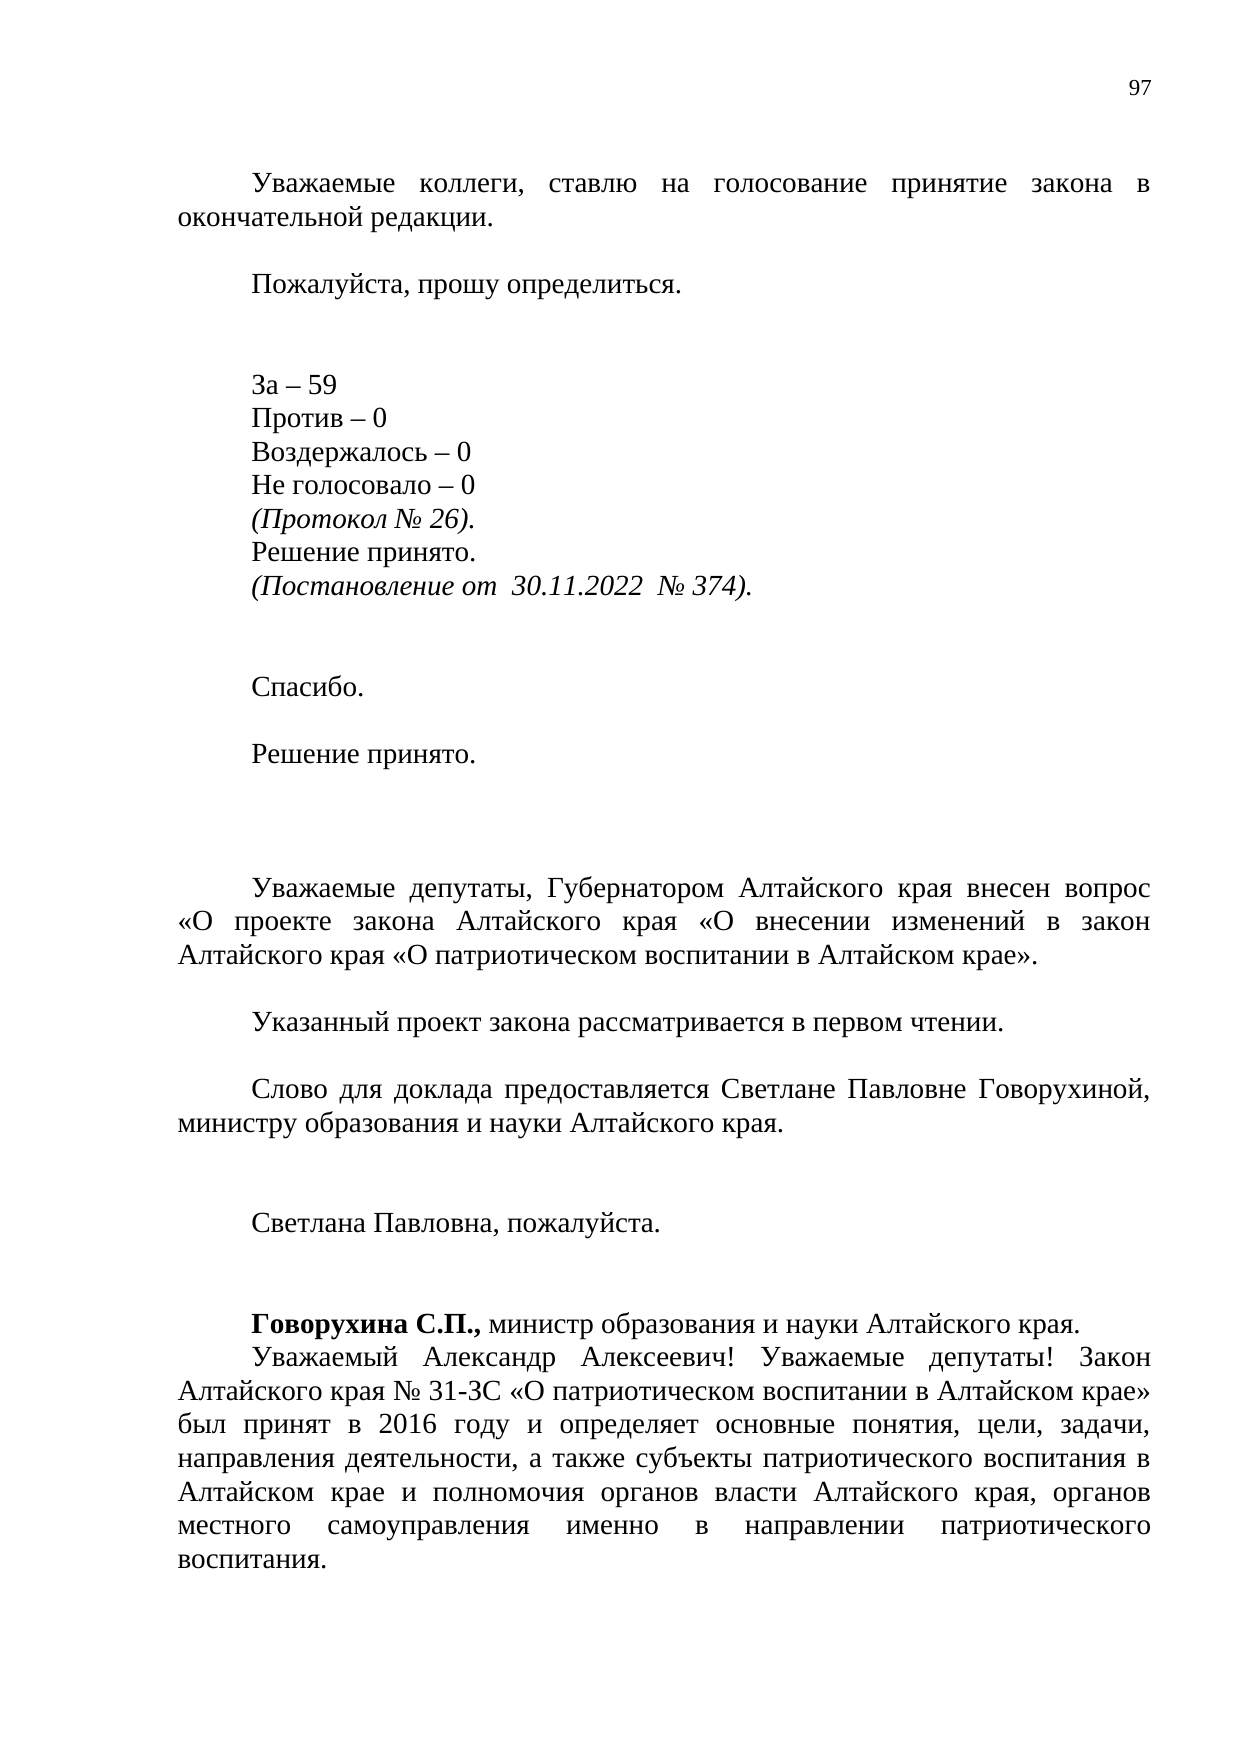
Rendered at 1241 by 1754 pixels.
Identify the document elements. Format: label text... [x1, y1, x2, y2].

text Пожалуйста, прошу определиться. [177, 266, 1152, 300]
text (Протокол № 26). [177, 501, 1152, 534]
text Указанный проект закона рассматривается в первом чтении. [177, 1004, 1152, 1038]
text Решение принято. [177, 534, 1152, 568]
text Решение принято. [177, 736, 1152, 769]
text Уважаемые коллеги, ставлю на голосование принятие закона в окончательной редакции. [177, 166, 1152, 233]
text За – 59 [177, 367, 1152, 400]
text Говорухина С.П., министр образования и науки Алтайского края. [177, 1306, 1152, 1339]
text Уважаемые депутаты, Губернатором Алтайского края внесен вопрос «О проекте закона Алтайского края «О внесении изменений в закон Алтайского края «О патриотическом воспитании в Алтайском крае». [177, 870, 1152, 971]
text Воздержалось – 0 [177, 434, 1152, 467]
text Светлана Павловна, пожалуйста. [177, 1205, 1152, 1239]
text Слово для доклада предоставляется Светлане Павловне Говорухиной, министру образования и науки Алтайского края. [177, 1071, 1152, 1138]
text Не голосовало – 0 [177, 467, 1152, 501]
text (Постановление от 30.11.2022 № 374). [177, 568, 1152, 602]
text Уважаемый Александр Алексеевич! Уважаемые депутаты! Закон Алтайского края № 31-ЗС «О патриотическом воспитании в Алтайском крае» был принят в 2016 году и определяет основные понятия, цели, задачи, направления деятельности, а также субъекты патриотического воспитания в Алтайском крае и полномочия органов власти Алтайского края, органов местного самоуправления именно в направлении патриотического воспитания. [177, 1339, 1152, 1574]
text Спасибо. [177, 669, 1152, 702]
text Против – 0 [177, 400, 1152, 434]
